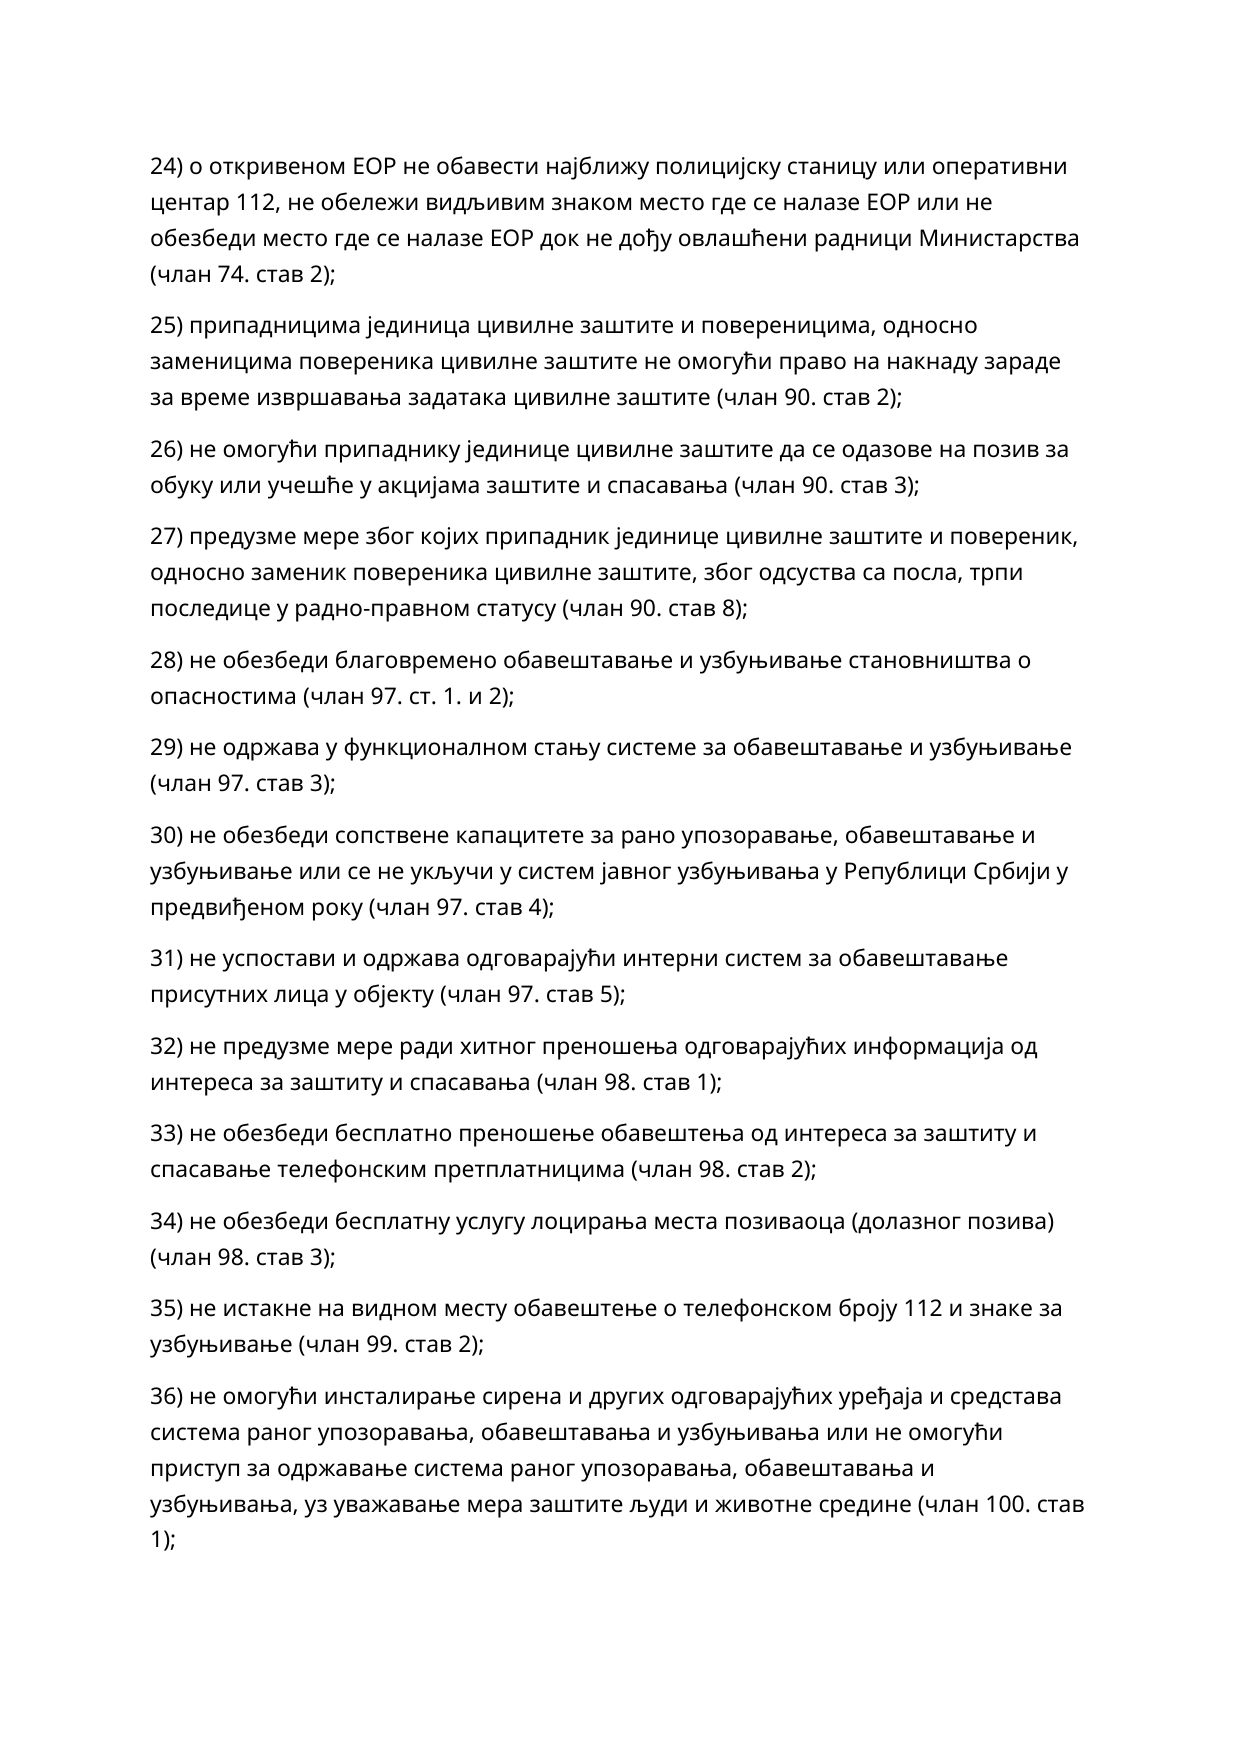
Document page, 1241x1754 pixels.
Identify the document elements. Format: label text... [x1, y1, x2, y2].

text 24) о откривеном ЕОР не обавести најближу полицијску станицу или оперативни центар 112, не обележи видљивим знаком место где се налазе ЕОР или не обезбеди место где се налазе ЕОР док не дођу овлашћени радници Министарства (члан 74. став 2); [150, 150, 1090, 289]
text 28) не обезбеди благовремено обавештавање и узбуњивање становништва о опасностима (члан 97. ст. 1. и 2); [150, 644, 1090, 711]
text 26) не омогући припаднику јединице цивилне заштите да се одазове на позив за обуку или учешће у акцијама заштите и спасавања (члан 90. став 3); [150, 433, 1090, 500]
text 29) не одржава у функционалном стању системе за обавештавање и узбуњивање (члан 97. став 3); [150, 731, 1090, 798]
text 31) не успостави и одржава одговарајући интерни систем за обавештавање присутних лица у објекту (члан 97. став 5); [150, 942, 1090, 1009]
text 27) предузме мере због којих припадник јединице цивилне заштите и повереник, односно заменик повереника цивилне заштите, због одсуства са посла, трпи последице у радно-правном статусу (члан 90. став 8); [150, 520, 1090, 623]
text 25) припадницима јединица цивилне заштите и повереницима, односно заменицима повереника цивилне заштите не омогући право на накнаду зараде за време извршавања задатака цивилне заштите (члан 90. став 2); [150, 309, 1090, 412]
text 30) не обезбеди сопствене капацитете за рано упозоравање, обавештавање и узбуњивање или се не укључи у систем јавног узбуњивања у Републици Србији у предвиђеном року (члан 97. став 4); [150, 819, 1090, 922]
text 33) не обезбеди бесплатно преношење обавештења од интереса за заштиту и спасавање телефонским претплатницима (члан 98. став 2); [150, 1117, 1090, 1184]
text 36) не омогући инсталирање сирена и других одговарајућих уређаја и средстава система раног упозоравања, обавештавања и узбуњивања или не омогући приступ за одржавање система раног упозоравања, обавештавања и узбуњивања, уз уважавање мера заштите људи и животне средине (члан 100. став 1); [150, 1380, 1090, 1555]
text 35) не истакне на видном месту обавештење о телефонском броју 112 и знаке за узбуњивање (члан 99. став 2); [150, 1292, 1090, 1359]
text 32) не предузме мере ради хитног преношења одговарајућих информација од интереса за заштиту и спасавања (члан 98. став 1); [150, 1030, 1090, 1097]
text 34) не обезбеди бесплатну услугу лоцирања места позиваоца (долазног позива) (члан 98. став 3); [150, 1205, 1090, 1272]
